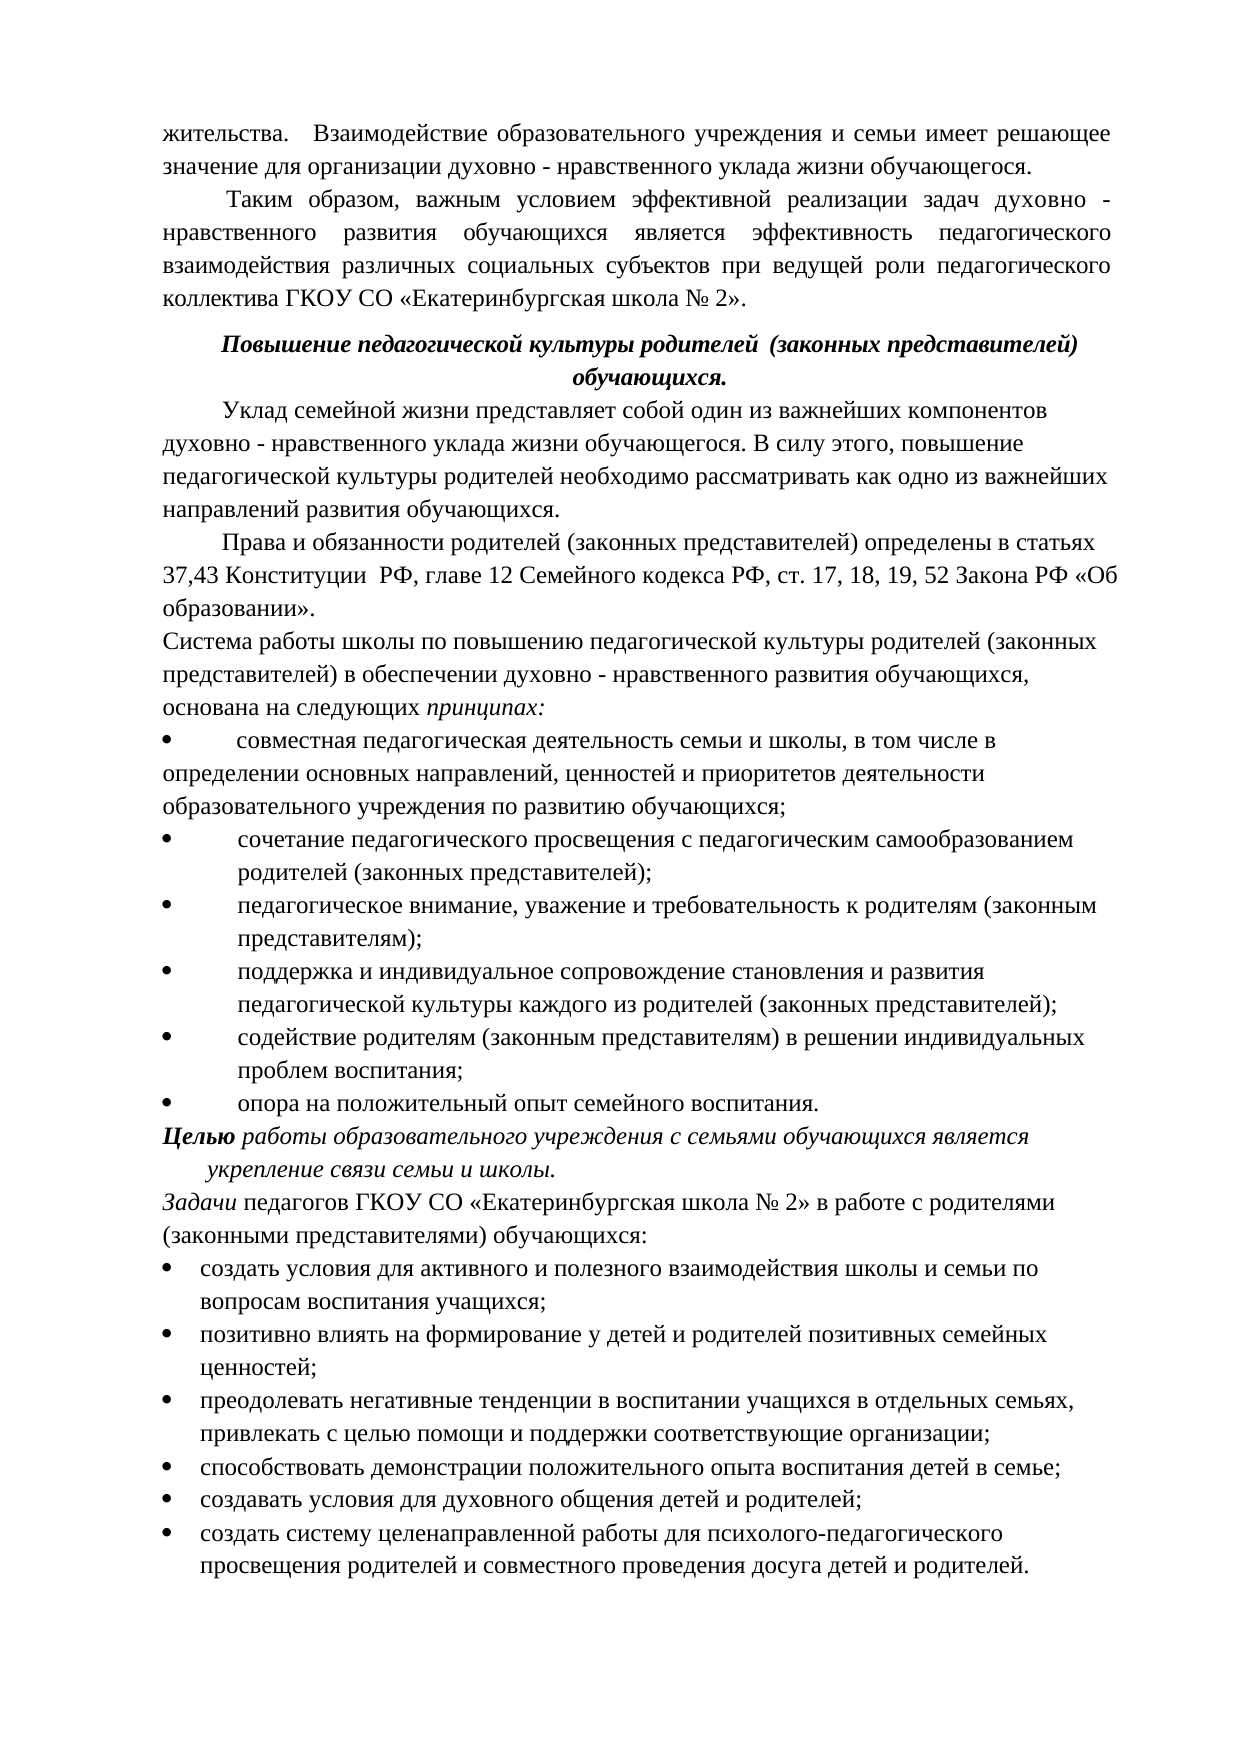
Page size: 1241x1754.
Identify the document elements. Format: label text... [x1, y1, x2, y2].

list создать условия для активного и полезного взаимодействия школы и семьи по вопросам воспитания учащихся; [162, 1253, 1122, 1315]
list педагогическое внимание, уважение и требовательность к родителям (законным представителям); [162, 890, 1122, 952]
text Таким образом, важным условием эффективной реализации задач духовно - нравственного развития обучающихся является эффективность педагогического взаимодействия различных социальных субъектов при ведущей роли педагогического коллектива ГКОУ СО «Екатеринбургская школа № 2». [162, 184, 1111, 312]
list совместная педагогическая деятельность семьи и школы, в том числе в определении основных направлений, ценностей и приоритетов деятельности образовательного учреждения по развитию обучающихся; [162, 725, 1122, 820]
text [162, 118, 1112, 180]
text Задачи педагогов ГКОУ СО «Екатеринбургская школа № 2» в работе с родителями (законными представителями) обучающихся: [162, 1187, 1122, 1249]
list поддержка и индивидуальное сопровождение становления и развития педагогической культуры каждого из родителей (законных представителей); [162, 956, 1122, 1018]
list преодолевать негативные тенденции в воспитании учащихся в отдельных семьях, привлекать с целью помощи и поддержки соответствующие организации; [162, 1386, 1122, 1447]
text Повышение педагогической культуры родителей (законных представителей) обучающихся. [177, 329, 1122, 391]
list сочетание педагогического просвещения с педагогическим самообразованием родителей (законных представителей); [162, 824, 1122, 886]
list позитивно влиять на формирование у детей и родителей позитивных семейных ценностей; [162, 1319, 1122, 1381]
list создавать условия для духовного общения детей и родителей; [162, 1484, 1122, 1513]
text Права и обязанности родителей (законных представителей) определены в статьях 37,43 Конституции РФ, главе 12 Семейного кодекса РФ, ст. 17, 18, 19, 52 Закона РФ «Об образовании». [162, 527, 1122, 622]
list содействие родителям (законным представителям) в решении индивидуальных проблем воспитания; [162, 1022, 1122, 1084]
text Целью работы образовательного учреждения с семьями обучающихся является укрепление связи семьи и школы. [162, 1121, 1122, 1183]
text Система работы школы по повышению педагогической культуры родителей (законных представителей) в обеспечении духовно - нравственного развития обучающихся, основана на следующих принципах: [162, 626, 1122, 721]
text Уклад семейной жизни представляет собой один из важнейших компонентов духовно - нравственного уклада жизни обучающегося. В силу этого, повышение педагогической культуры родителей необходимо рассматривать как одно из важнейших направлений развития обучающихся. [162, 395, 1122, 523]
list создать систему целенаправленной работы для психолого-педагогического просвещения родителей и совместного проведения досуга детей и родителей. [162, 1518, 1122, 1579]
list способствовать демонстрации положительного опыта воспитания детей в семье; [162, 1452, 1122, 1480]
list опора на положительный опыт семейного воспитания. [162, 1088, 1122, 1117]
